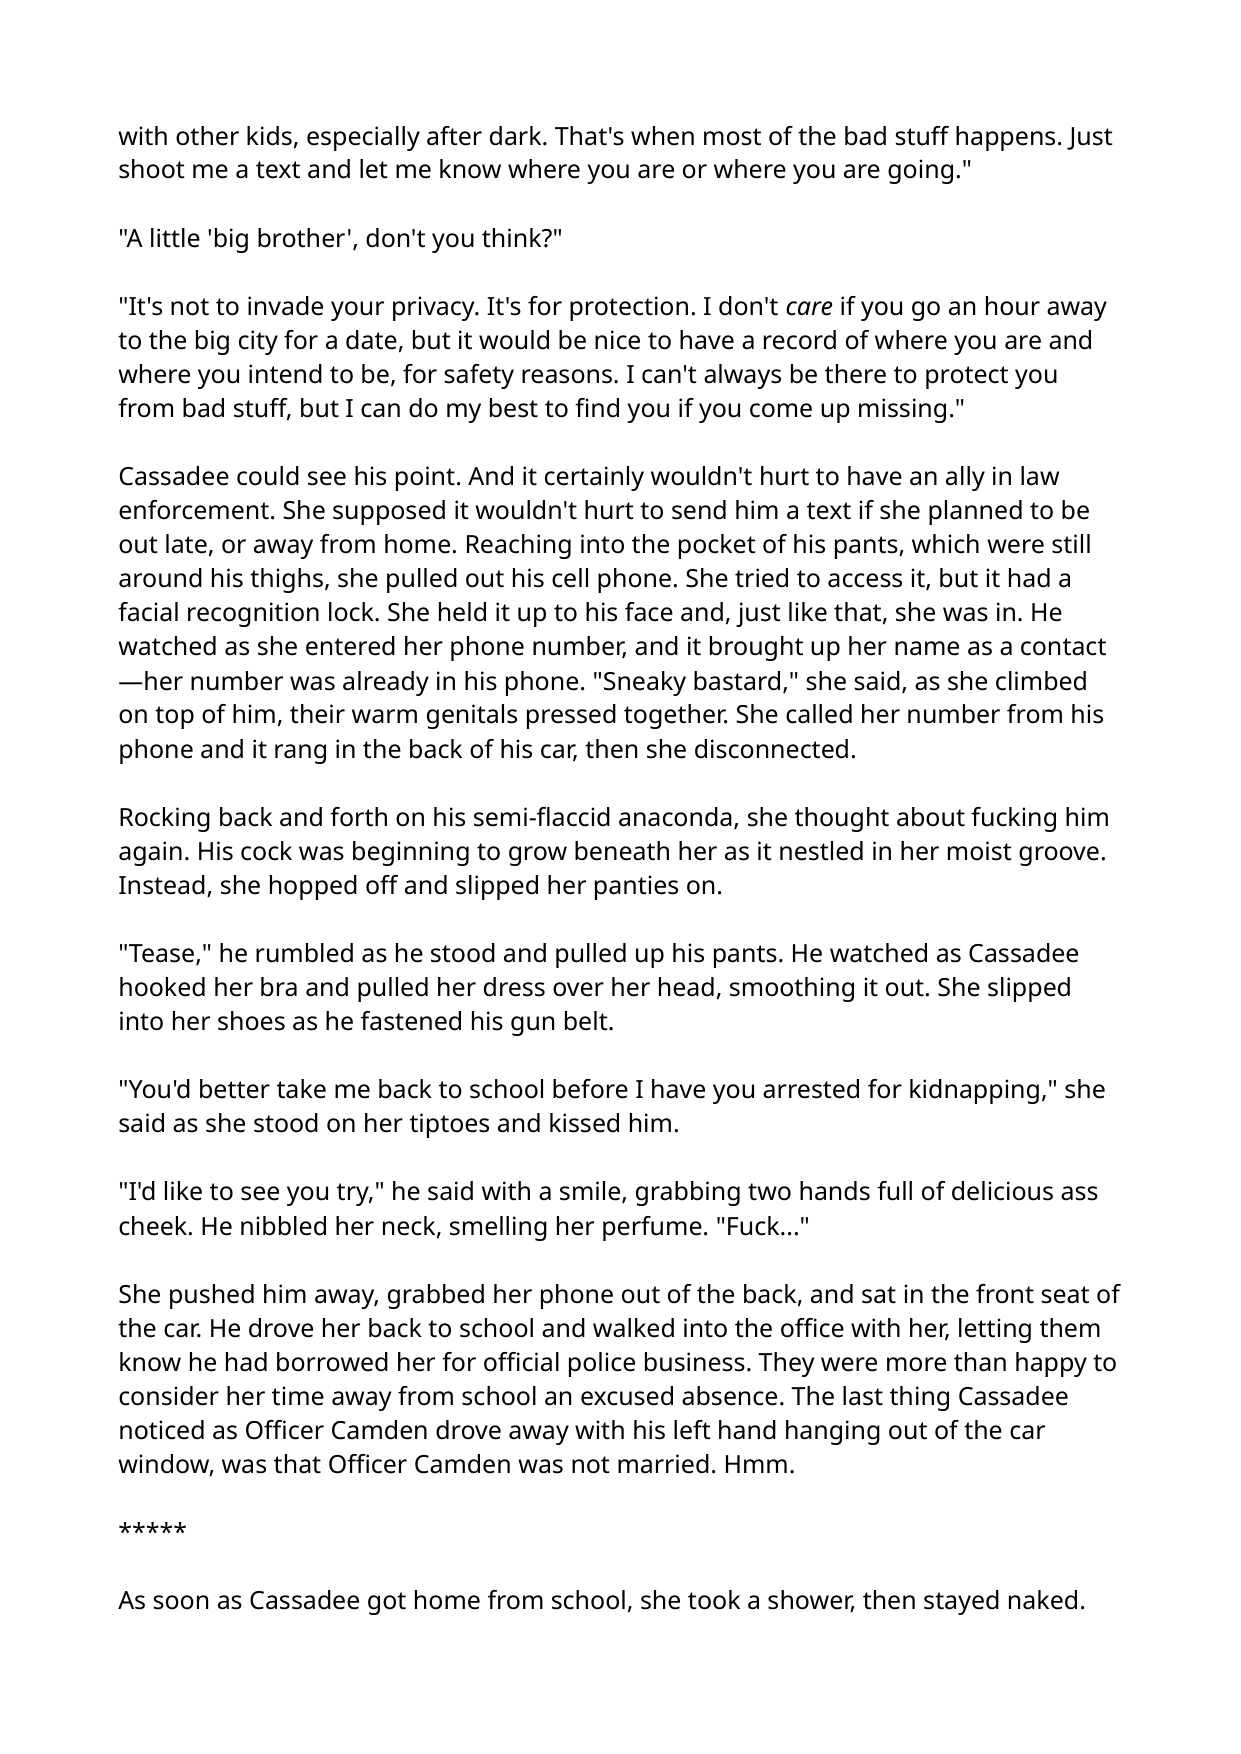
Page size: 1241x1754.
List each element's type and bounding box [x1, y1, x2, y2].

text [118, 118, 1122, 1617]
